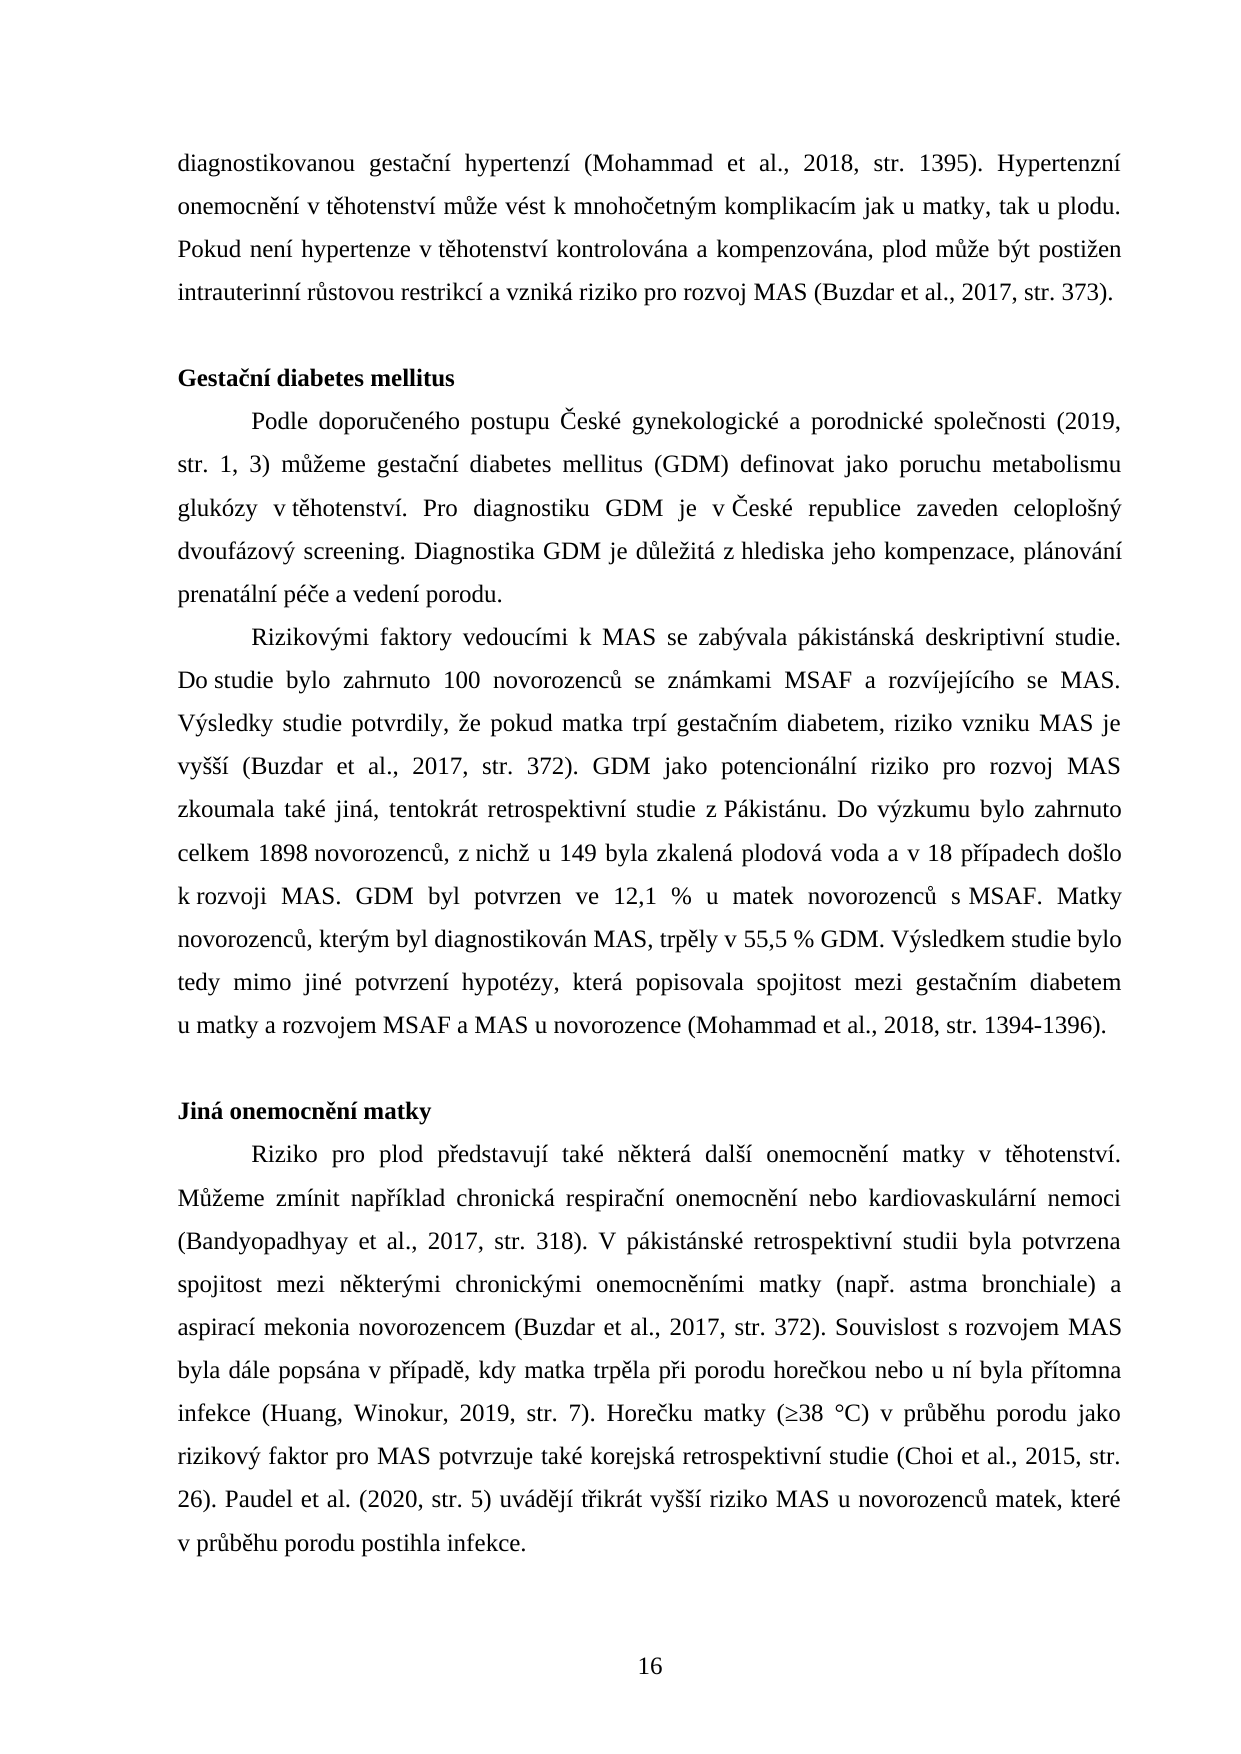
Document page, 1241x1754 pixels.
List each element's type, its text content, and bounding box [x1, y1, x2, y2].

text Gestační diabetes mellitus [177, 363, 1122, 392]
text Rizikovými faktory vedoucími k MAS se zabývala pákistánská deskriptivní studie. Do studie bylo zahrnuto 100 novorozenců se známkami MSAF a rozvíjejícího se MAS. Výsledky studie potvrdily, že pokud matka trpí gestačním diabetem, riziko vzniku MAS je vyšší (Buzdar et al., 2017, str. 372). GDM jako potencionální riziko pro rozvoj MAS zkoumala také jiná, tentokrát retrospektivní studie z Pákistánu. Do výzkumu bylo zahrnuto celkem 1898 novorozenců, z nichž u 149 byla zkalená plodová voda a v 18 případech došlo k rozvoji MAS. GDM byl potvrzen ve 12,1 % u matek novorozenců s MSAF. Matky novorozenců, kterým byl diagnostikován MAS, trpěly v 55,5 % GDM. Výsledkem studie bylo tedy mimo jiné potvrzení hypotézy, která popisovala spojitost mezi gestačním diabetem u matky a rozvojem MSAF a MAS u novorozence (Mohammad et al., 2018, str. 1394-1396). [177, 622, 1122, 1039]
text Riziko pro plod představují také některá další onemocnění matky v těhotenství. Můžeme zmínit například chronická respirační onemocnění nebo kardiovaskulární nemoci (Bandyopadhyay et al., 2017, str. 318). V pákistánské retrospektivní studii byla potvrzena spojitost mezi některými chronickými onemocněními matky (např. astma bronchiale) a aspirací mekonia novorozencem (Buzdar et al., 2017, str. 372). Souvislost s rozvojem MAS byla dále popsána v případě, kdy matka trpěla při porodu horečkou nebo u ní byla přítomna infekce (Huang, Winokur, 2019, str. 7). Horečku matky (≥38 °C) v průběhu porodu jako rizikový faktor pro MAS potvrzuje také korejská retrospektivní studie (Choi et al., 2015, str. 26). Paudel et al. (2020, str. 5) uvádějí třikrát vyšší riziko MAS u novorozenců matek, které v průběhu porodu postihla infekce. [177, 1139, 1122, 1556]
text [177, 148, 1122, 306]
text Podle doporučeného postupu České gynekologické a porodnické společnosti (2019, str. 1, 3) můžeme gestační diabetes mellitus (GDM) definovat jako poruchu metabolismu glukózy v těhotenství. Pro diagnostiku GDM je v České republice zaveden celoplošný dvoufázový screening. Diagnostika GDM je důležitá z hlediska jeho kompenzace, plánování prenatální péče a vedení porodu. [177, 406, 1122, 608]
text Jiná onemocnění matky [177, 1096, 1122, 1125]
